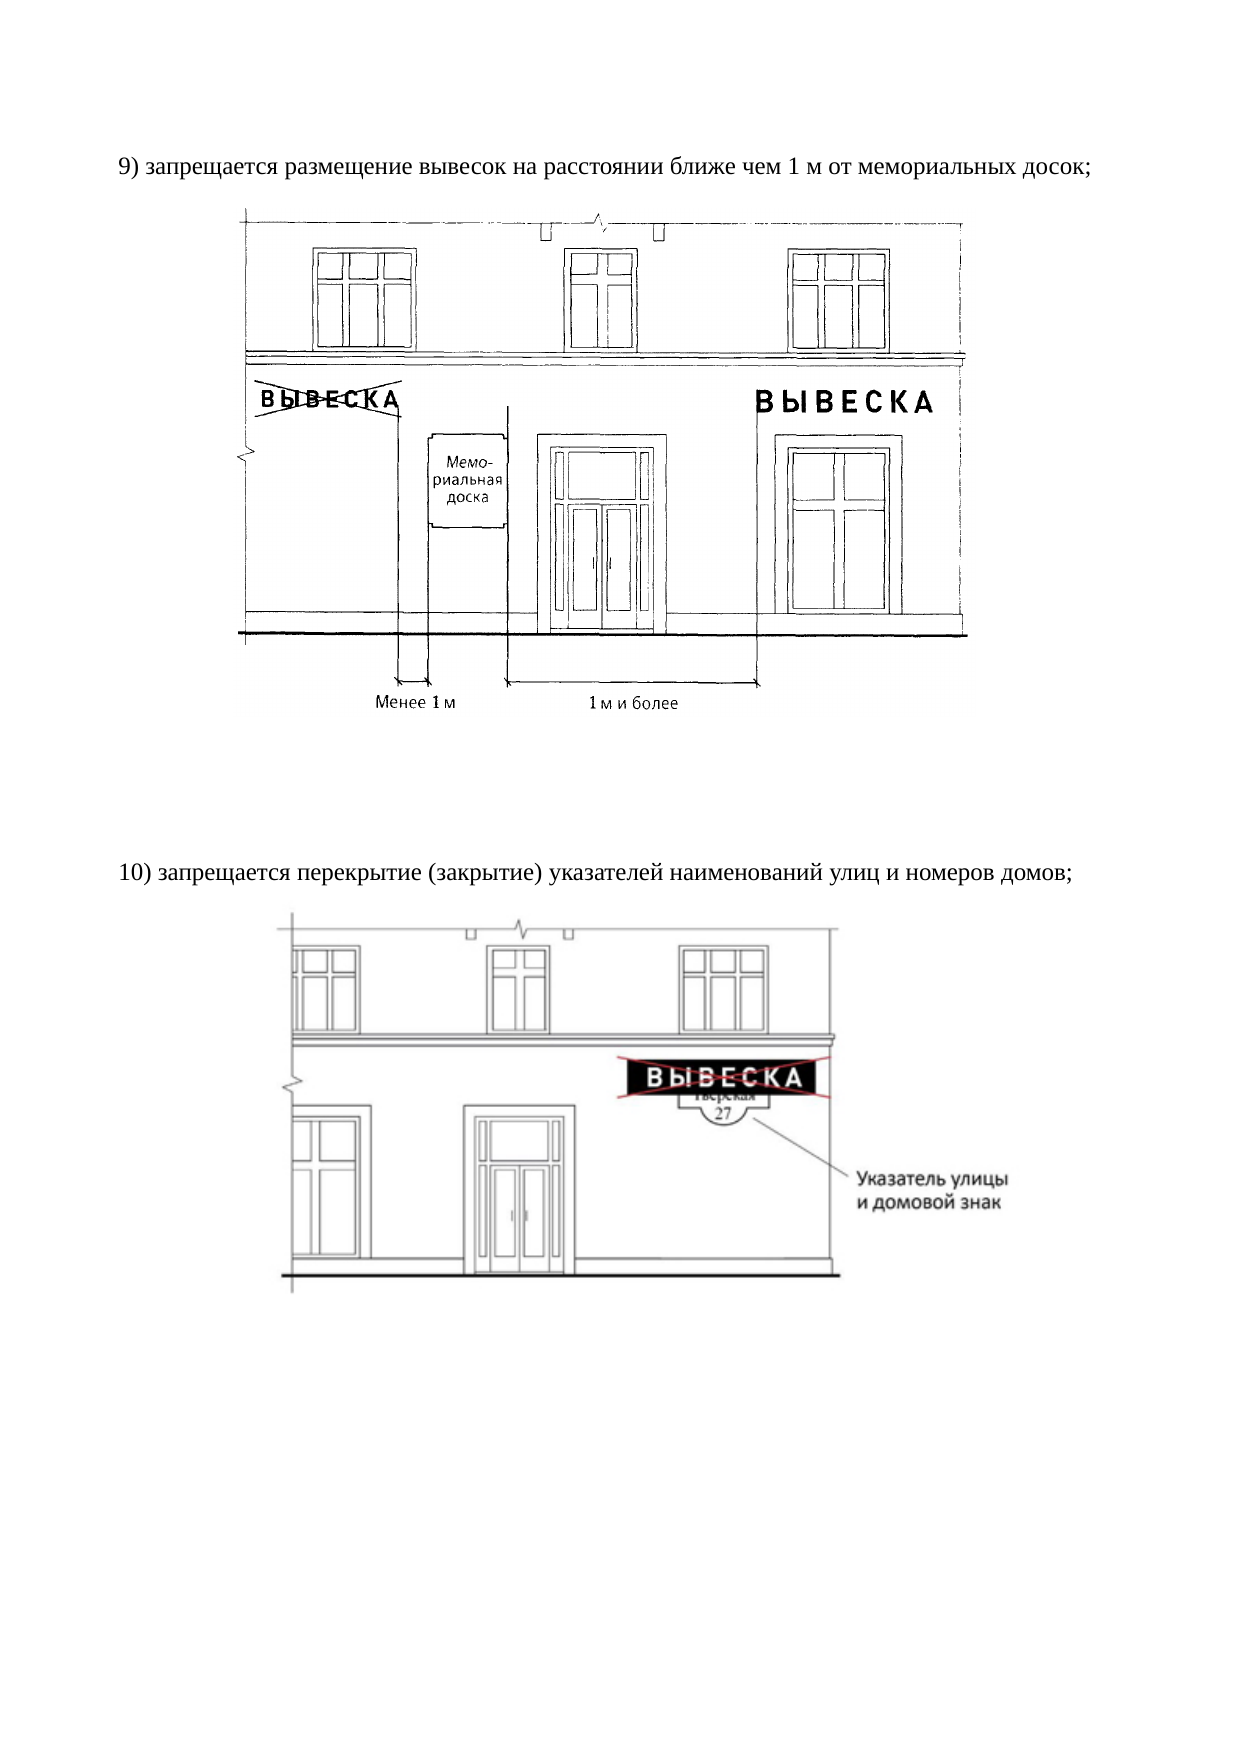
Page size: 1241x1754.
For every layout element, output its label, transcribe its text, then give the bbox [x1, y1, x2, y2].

text 10) запрещается перекрытие (закрытие) указателей наименований улиц и номеров домов; [118, 857, 1152, 886]
text 9) запрещается размещение вывесок на расстоянии ближе чем 1 м от мемориальных досок; [118, 151, 1152, 180]
picture [244, 889, 1026, 1295]
picture [232, 208, 976, 717]
